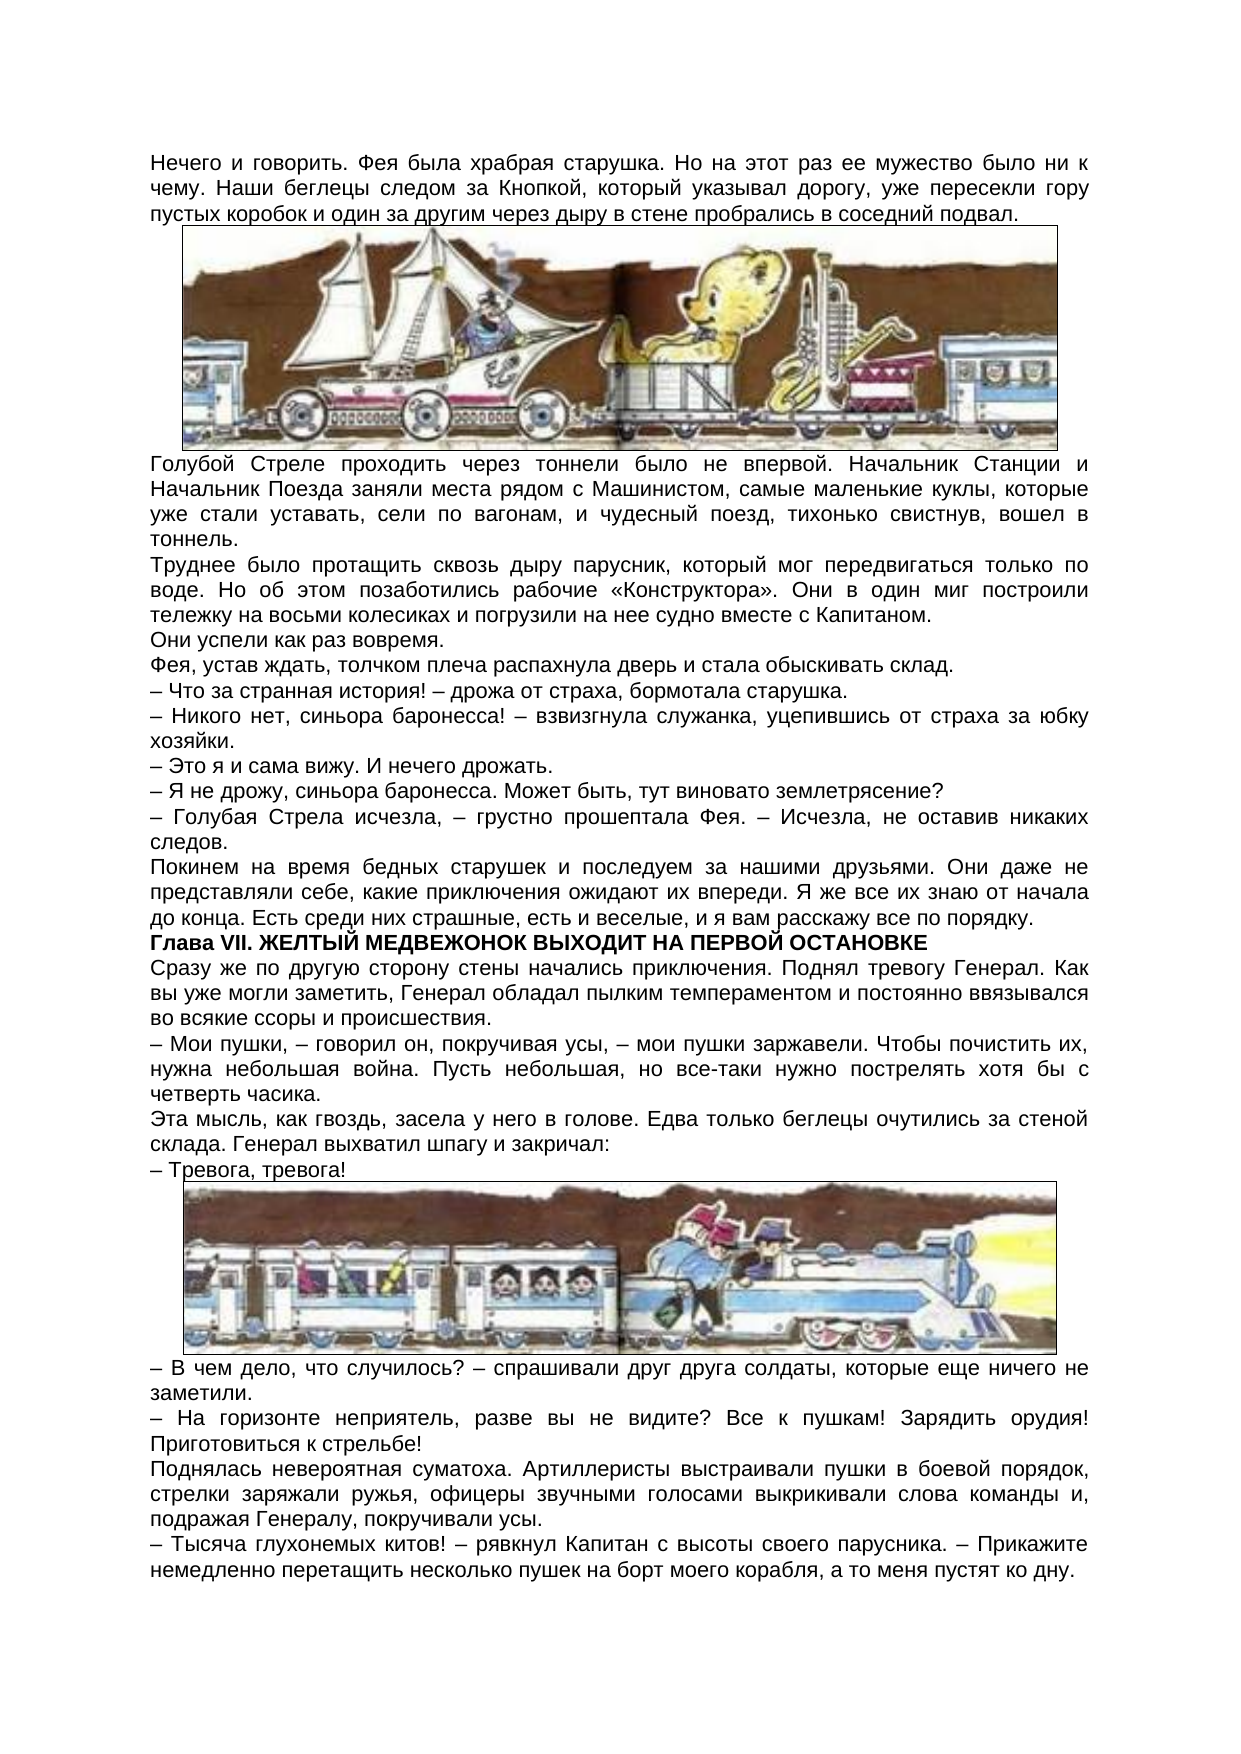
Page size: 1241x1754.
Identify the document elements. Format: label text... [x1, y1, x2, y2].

text – В чем дело, что случилось? – спрашивали друг друга солдаты, которые еще ничего не заметили. [150, 1355, 1090, 1405]
text Голубой Стреле проходить через тоннели было не впервой. Начальник Станции и Начальник Поезда заняли места рядом с Машинистом, самые маленькие куклы, которые уже стали уставать, сели по вагонам, и чудесный поезд, тихонько свистнув, вошел в тоннель. [150, 451, 1090, 552]
text – Мои пушки, – говорил он, покручивая усы, – мои пушки заржавели. Чтобы почистить их, нужна небольшая война. Пусть небольшая, но все-таки нужно пострелять хотя бы с четверть часика. [150, 1031, 1090, 1106]
text Они успели как раз вовремя. [150, 627, 1090, 652]
text – Я не дрожу, синьора баронесса. Может быть, тут виновато землетрясение? [150, 778, 1090, 804]
text – Что за странная история! – дрожа от страха, бормотала старушка. [150, 678, 1090, 703]
text Поднялась невероятная суматоха. Артиллеристы выстраивали пушки в боевой порядок, стрелки заряжали ружья, офицеры звучными голосами выкрикивали слова команды и, подражая Генералу, покручивали усы. [150, 1456, 1090, 1531]
text Покинем на время бедных старушек и последуем за нашими друзьями. Они даже не представляли себе, какие приключения ожидают их впереди. Я же все их знаю от начала до конца. Есть среди них страшные, есть и веселые, и я вам расскажу все по порядку. [150, 854, 1090, 930]
text – Тысяча глухонемых китов! – рявкнул Капитан с высоты своего парусника. – Прикажите немедленно перетащить несколько пушек на борт моего корабля, а то меня пустят ко дну. [150, 1531, 1090, 1582]
text – Голубая Стрела исчезла, – грустно прошептала Фея. – Исчезла, не оставив никаких следов. [150, 804, 1090, 854]
picture [184, 1182, 1056, 1354]
text Нечего и говорить. Фея была храбрая старушка. Но на этот раз ее мужество было ни к чему. Наши беглецы следом за Кнопкой, который указывал дорогу, уже пересекли гору пустых коробок и один за другим через дыру в стене пробрались в соседний подвал. [150, 150, 1090, 226]
text – Это я и сама вижу. И нечего дрожать. [150, 753, 1090, 778]
text Сразу же по другую сторону стены начались приключения. Поднял тревогу Генерал. Как вы уже могли заметить, Генерал обладал пылким темпераментом и постоянно ввязывался во всякие ссоры и происшествия. [150, 955, 1090, 1031]
text Эта мысль, как гвоздь, засела у него в голове. Едва только беглецы очутились за стеной склада. Генерал выхватил шпагу и закричал: [150, 1106, 1090, 1157]
picture [183, 226, 1057, 450]
text Глава VII. ЖЕЛТЫЙ МЕДВЕЖОНОК ВЫХОДИТ НА ПЕРВОЙ ОСТАНОВКЕ [150, 930, 1090, 955]
text – Никого нет, синьора баронесса! – взвизгнула служанка, уцепившись от страха за юбку хозяйки. [150, 703, 1090, 753]
text Фея, устав ждать, толчком плеча распахнула дверь и стала обыскивать склад. [150, 652, 1090, 678]
text – На горизонте неприятель, разве вы не видите? Все к пушкам! Зарядить орудия! Приготовиться к стрельбе! [150, 1405, 1090, 1456]
text – Тревога, тревога! [150, 1157, 1090, 1182]
text Труднее было протащить сквозь дыру парусник, который мог передвигаться только по воде. Но об этом позаботились рабочие «Конструктора». Они в один миг построили тележку на восьми колесиках и погрузили на нее судно вместе с Капитаном. [150, 552, 1090, 627]
